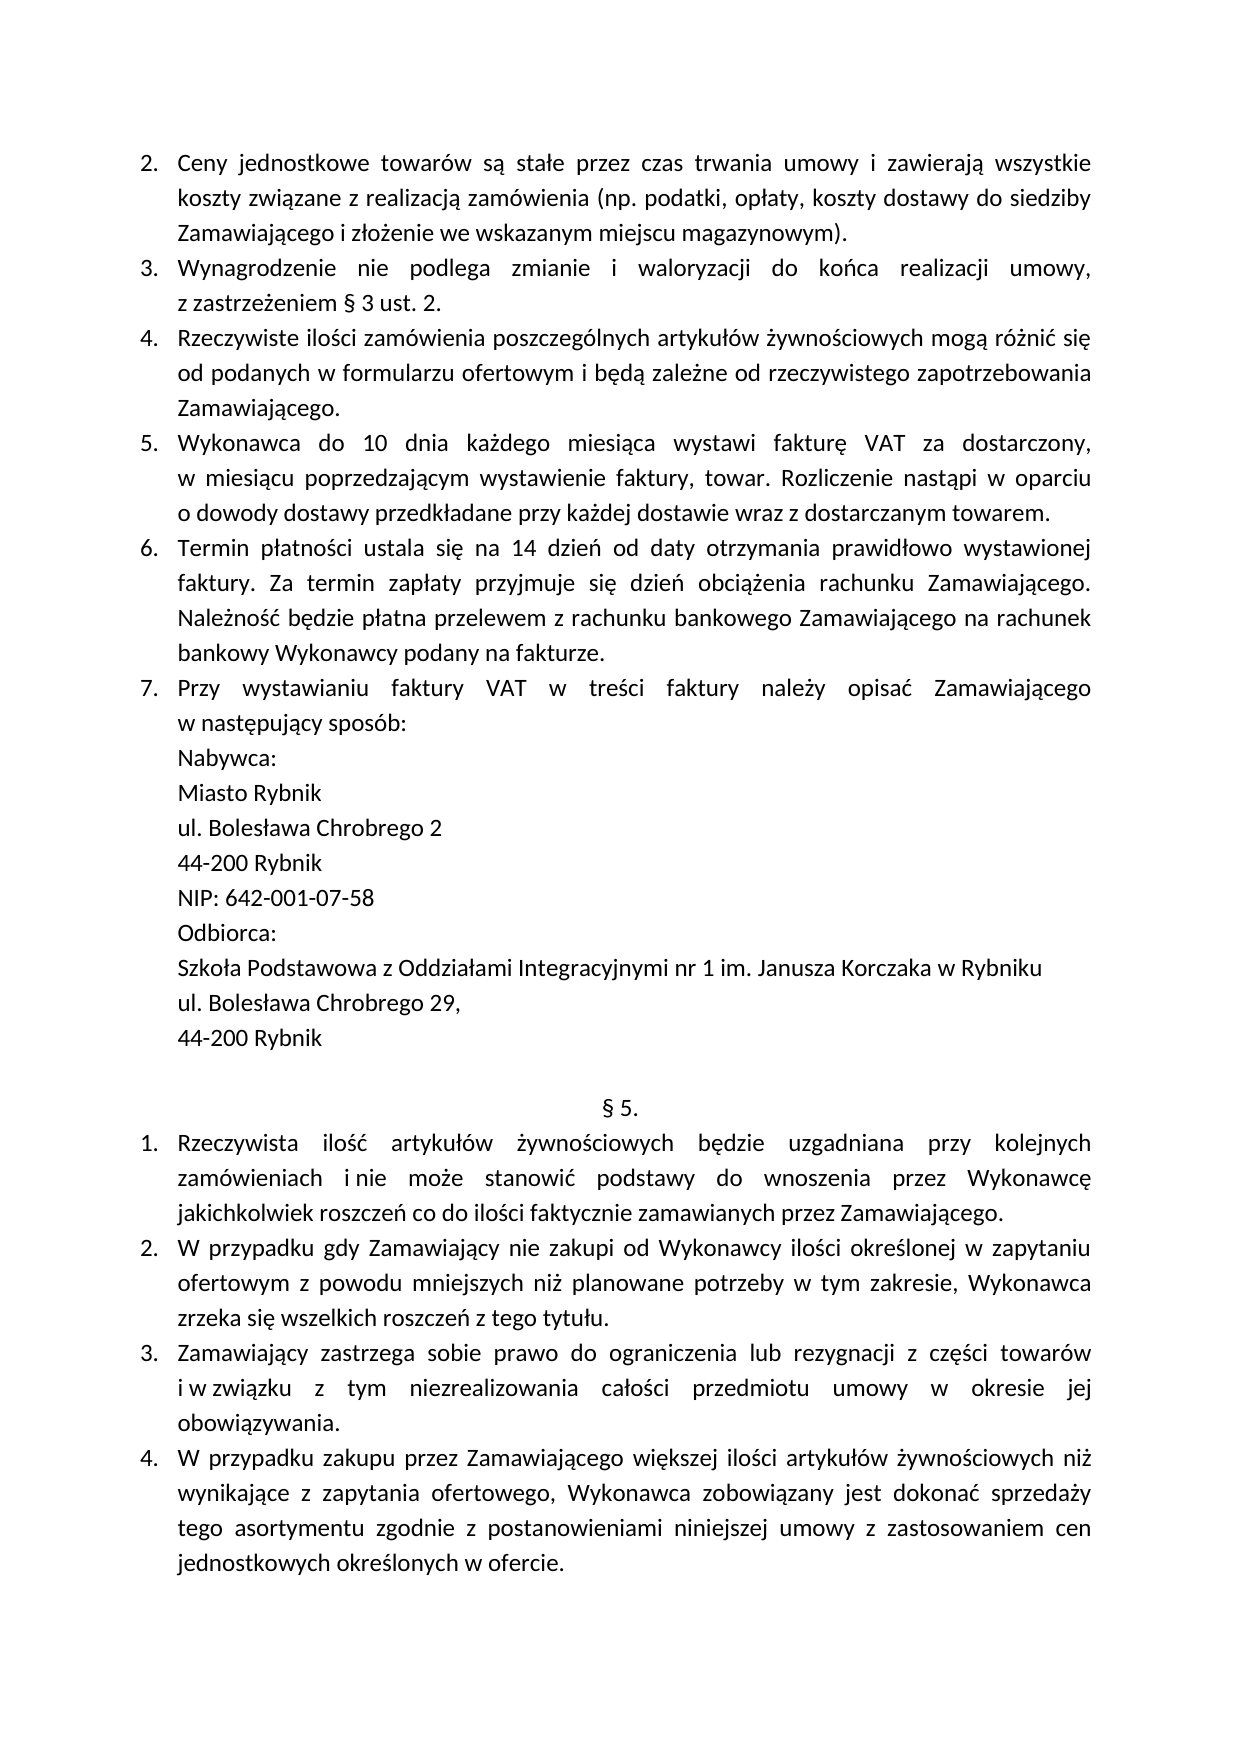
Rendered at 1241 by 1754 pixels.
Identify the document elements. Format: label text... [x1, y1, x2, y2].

list Rzeczywiste ilości zamówienia poszczególnych artykułów żywnościowych mogą różnić się od podanych w formularzu ofertowym i będą zależne od rzeczywistego zapotrzebowania Zamawiającego. [140, 323, 1093, 423]
list Wykonawca do 10 dnia każdego miesiąca wystawi fakturę VAT za dostarczony, w miesiącu poprzedzającym wystawienie faktury, towar. Rozliczenie nastąpi w oparciu o dowody dostawy przedkładane przy każdej dostawie wraz z dostarczanym towarem. [140, 428, 1093, 528]
text Szkoła Podstawowa z Oddziałami Integracyjnymi nr 1 im. Janusza Korczaka w Rybniku [177, 953, 1093, 983]
text ul. Bolesława Chrobrego 2 [177, 813, 1093, 843]
text 44-200 Rybnik [177, 1023, 1093, 1053]
list W przypadku zakupu przez Zamawiającego większej ilości artykułów żywnościowych niż wynikające z zapytania ofertowego, Wykonawca zobowiązany jest dokonać sprzedaży tego asortymentu zgodnie z postanowieniami niniejszej umowy z zastosowaniem cen jednostkowych określonych w ofercie. [140, 1443, 1093, 1578]
text Nabywca: [177, 743, 1093, 773]
list Rzeczywista ilość artykułów żywnościowych będzie uzgadniana przy kolejnych zamówieniach i nie może stanowić podstawy do wnoszenia przez Wykonawcę jakichkolwiek roszczeń co do ilości faktycznie zamawianych przez Zamawiającego. [140, 1128, 1093, 1228]
list W przypadku gdy Zamawiający nie zakupi od Wykonawcy ilości określonej w zapytaniu ofertowym z powodu mniejszych niż planowane potrzeby w tym zakresie, Wykonawca zrzeka się wszelkich roszczeń z tego tytułu. [140, 1233, 1093, 1333]
list Przy wystawianiu faktury VAT w treści faktury należy opisać Zamawiającego w następujący sposób: [140, 673, 1093, 738]
list Wynagrodzenie nie podlega zmianie i waloryzacji do końca realizacji umowy, z zastrzeżeniem § 3 ust. 2. [140, 253, 1093, 318]
text § 5. [148, 1093, 1093, 1123]
list Termin płatności ustala się na 14 dzień od daty otrzymania prawidłowo wystawionej faktury. Za termin zapłaty przyjmuje się dzień obciążenia rachunku Zamawiającego. Należność będzie płatna przelewem z rachunku bankowego Zamawiającego na rachunek bankowy Wykonawcy podany na fakturze. [140, 533, 1093, 668]
text Odbiorca: [177, 918, 1093, 948]
list Ceny jednostkowe towarów są stałe przez czas trwania umowy i zawierają wszystkie koszty związane z realizacją zamówienia (np. podatki, opłaty, koszty dostawy do siedziby Zamawiającego i złożenie we wskazanym miejscu magazynowym). [140, 148, 1093, 248]
text ul. Bolesława Chrobrego 29, [177, 988, 1093, 1018]
text 44-200 Rybnik [177, 848, 1093, 878]
list Zamawiający zastrzega sobie prawo do ograniczenia lub rezygnacji z części towarów i w związku z tym niezrealizowania całości przedmiotu umowy w okresie jej obowiązywania. [140, 1338, 1093, 1438]
text Miasto Rybnik [177, 778, 1093, 808]
text NIP: 642-001-07-58 [177, 883, 1093, 913]
